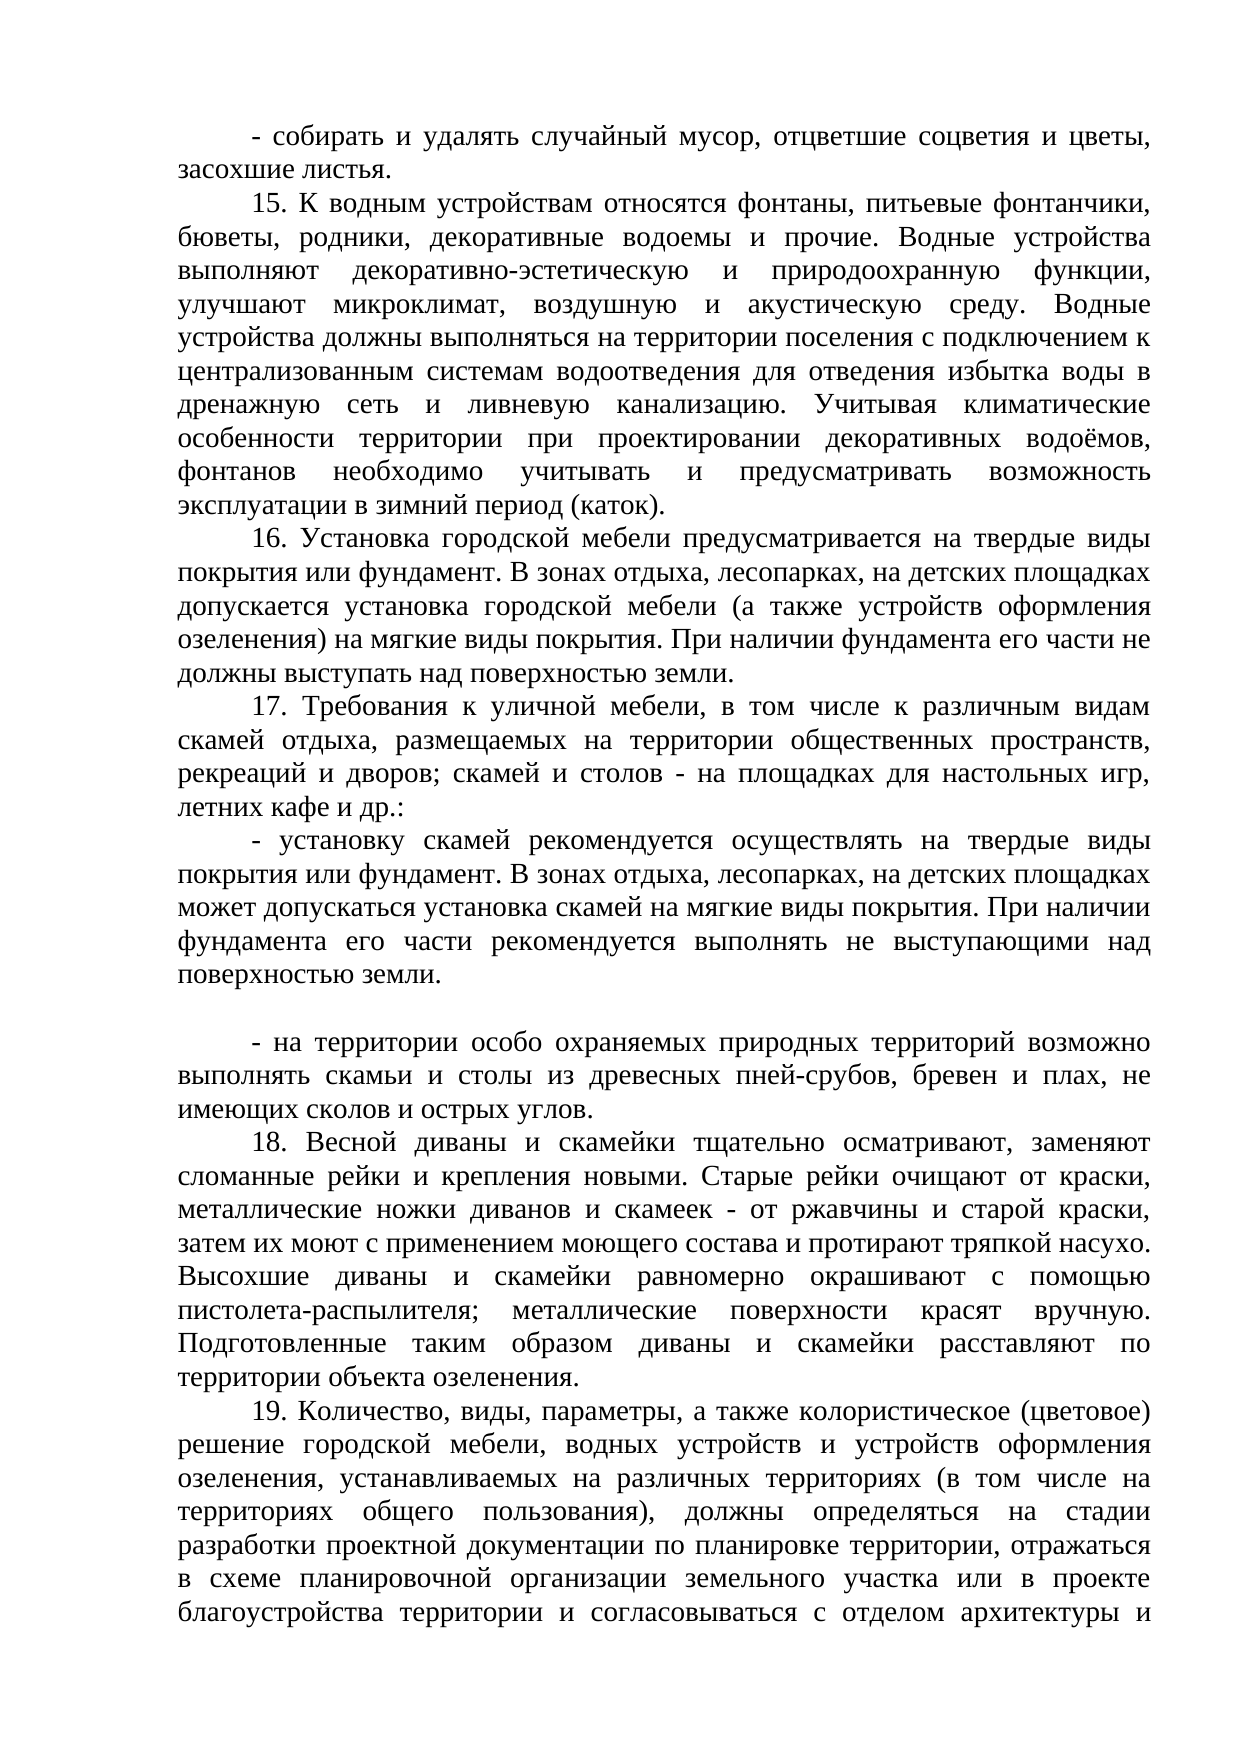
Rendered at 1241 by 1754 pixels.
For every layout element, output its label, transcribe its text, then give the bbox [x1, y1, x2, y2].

text - на территории особо охраняемых природных территорий возможно выполнять скамьи и столы из древесных пней-срубов, бревен и плах, не имеющих сколов и острых углов. [177, 1024, 1152, 1124]
text - установку скамей рекомендуется осуществлять на твердые виды покрытия или фундамент. В зонах отдыха, лесопарках, на детских площадках может допускаться установка скамей на мягкие виды покрытия. При наличии фундамента его части рекомендуется выполнять не выступающими над поверхностью земли. [177, 822, 1152, 990]
text 17. Требования к уличной мебели, в том числе к различным видам скамей отдыха, размещаемых на территории общественных пространств, рекреаций и дворов; скамей и столов - на площадках для настольных игр, летних кафе и др.: [177, 688, 1152, 822]
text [177, 1393, 1152, 1627]
text 16. Установка городской мебели предусматривается на твердые виды покрытия или фундамент. В зонах отдыха, лесопарках, на детских площадках допускается установка городской мебели (а также устройств оформления озеленения) на мягкие виды покрытия. При наличии фундамента его части не должны выступать над поверхностью земли. [177, 521, 1152, 688]
text 18. Весной диваны и скамейки тщательно осматривают, заменяют сломанные рейки и крепления новыми. Старые рейки очищают от краски, металлические ножки диванов и скамеек - от ржавчины и старой краски, затем их моют с применением моющего состава и протирают тряпкой насухо. Высохшие диваны и скамейки равномерно окрашивают с помощью пистолета-распылителя; металлические поверхности красят вручную. Подготовленные таким образом диваны и скамейки расставляют по территории объекта озеленения. [177, 1124, 1152, 1393]
text 15. К водным устройствам относятся фонтаны, питьевые фонтанчики, бюветы, родники, декоративные водоемы и прочие. Водные устройства выполняют декоративно-эстетическую и природоохранную функции, улучшают микроклимат, воздушную и акустическую среду. Водные устройства должны выполняться на территории поселения с подключением к централизованным системам водоотведения для отведения избытка воды в дренажную сеть и ливневую канализацию. Учитывая климатические особенности территории при проектировании декоративных водоёмов, фонтанов необходимо учитывать и предусматривать возможность эксплуатации в зимний период (каток). [177, 185, 1152, 521]
text - собирать и удалять случайный мусор, отцветшие соцветия и цветы, засохшие листья. [177, 118, 1152, 185]
